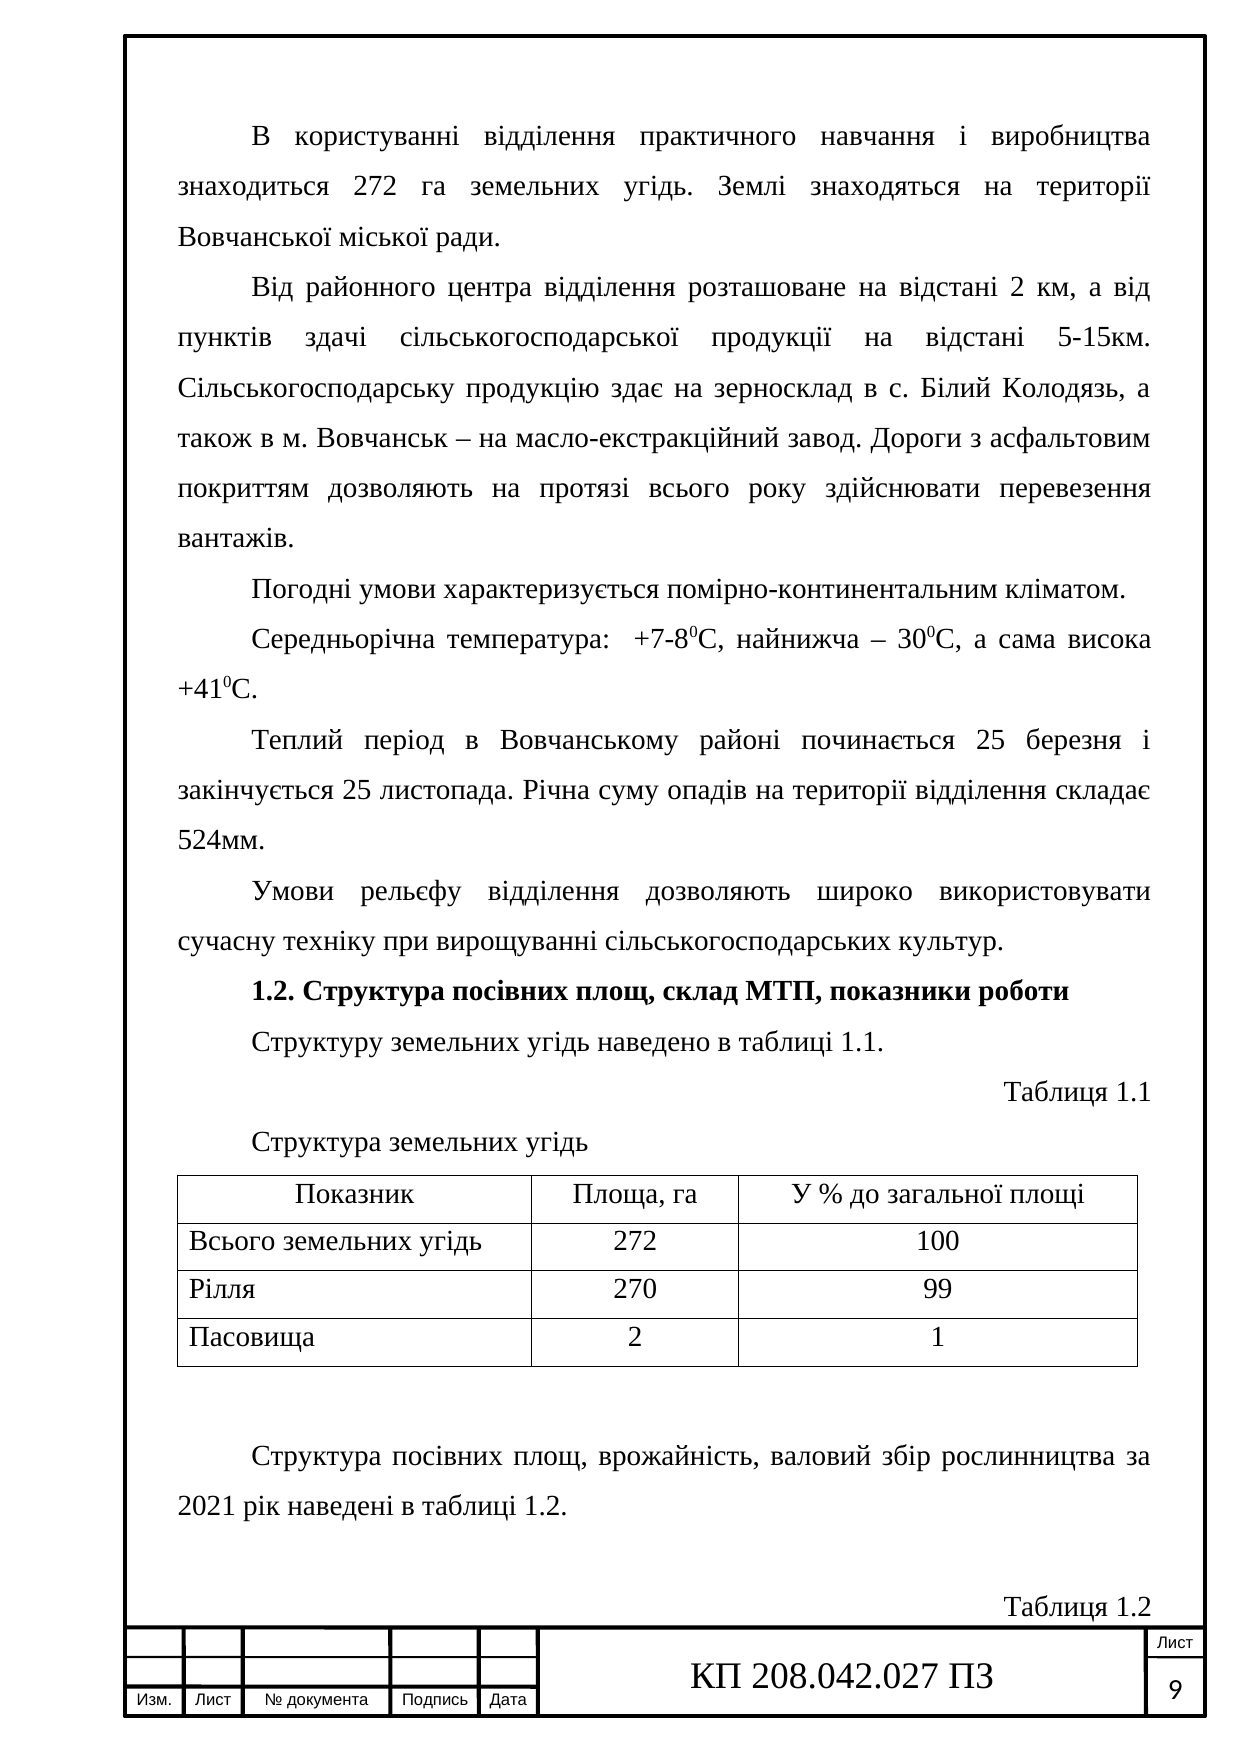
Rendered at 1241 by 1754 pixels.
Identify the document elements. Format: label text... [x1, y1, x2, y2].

table_cell 100 [739, 1224, 1137, 1270]
text Структура посівних площ, врожайність, валовий збір рослинництва за 2021 рік наведені в таблиці 1.2. [177, 1438, 1152, 1522]
table_cell 2 [532, 1319, 738, 1366]
table_cell 1 [739, 1319, 1137, 1366]
table_cell 270 [532, 1271, 738, 1318]
text Середньорічна температура: +7-80С, найнижча – 300С, а сама висока +410С. [177, 621, 1152, 705]
table_header У % до загальної площі [739, 1176, 1137, 1222]
table_cell Всього земельних угідь [178, 1224, 531, 1270]
table_cell Пасовища [178, 1319, 531, 1366]
text 1.2. Структура посівних площ, склад МТП, показники роботи [177, 973, 1152, 1007]
text Теплий період в Вовчанському районі починається 25 березня і закінчується 25 листопада. Річна суму опадів на території відділення складає 524мм. [177, 722, 1152, 856]
text Погодні умови характеризується помірно-континентальним кліматом. [177, 571, 1152, 604]
text Структура земельних угідь [177, 1124, 1152, 1158]
table_cell 272 [532, 1224, 738, 1270]
text Таблиця 1.2 [177, 1589, 1152, 1622]
text Умови рельєфу відділення дозволяють широко використовувати сучасну техніку при вирощуванні сільськогосподарських культур. [177, 873, 1152, 957]
table_header Площа, га [532, 1176, 738, 1222]
table_cell 99 [739, 1271, 1137, 1318]
text В користуванні відділення практичного навчання і виробництва знаходиться 272 га земельних угідь. Землі знаходяться на території Вовчанської міської ради. [177, 118, 1152, 252]
text Таблиця 1.1 [177, 1074, 1152, 1108]
text Структуру земельних угідь наведено в таблиці 1.1. [177, 1024, 1152, 1057]
table_header Показник [178, 1176, 531, 1222]
table_cell Рілля [178, 1271, 531, 1318]
text Від районного центра відділення розташоване на відстані 2 км, а від пунктів здачі сільськогосподарської продукції на відстані 5-15км. Сільськогосподарську продукцію здає на зерносклад в с. Білий Колодязь, а також в м. Вовчанськ – на масло-екстракційний завод. Дороги з асфальтовим покриттям дозволяють на протязі всього року здійснювати перевезення вантажів. [177, 269, 1152, 554]
